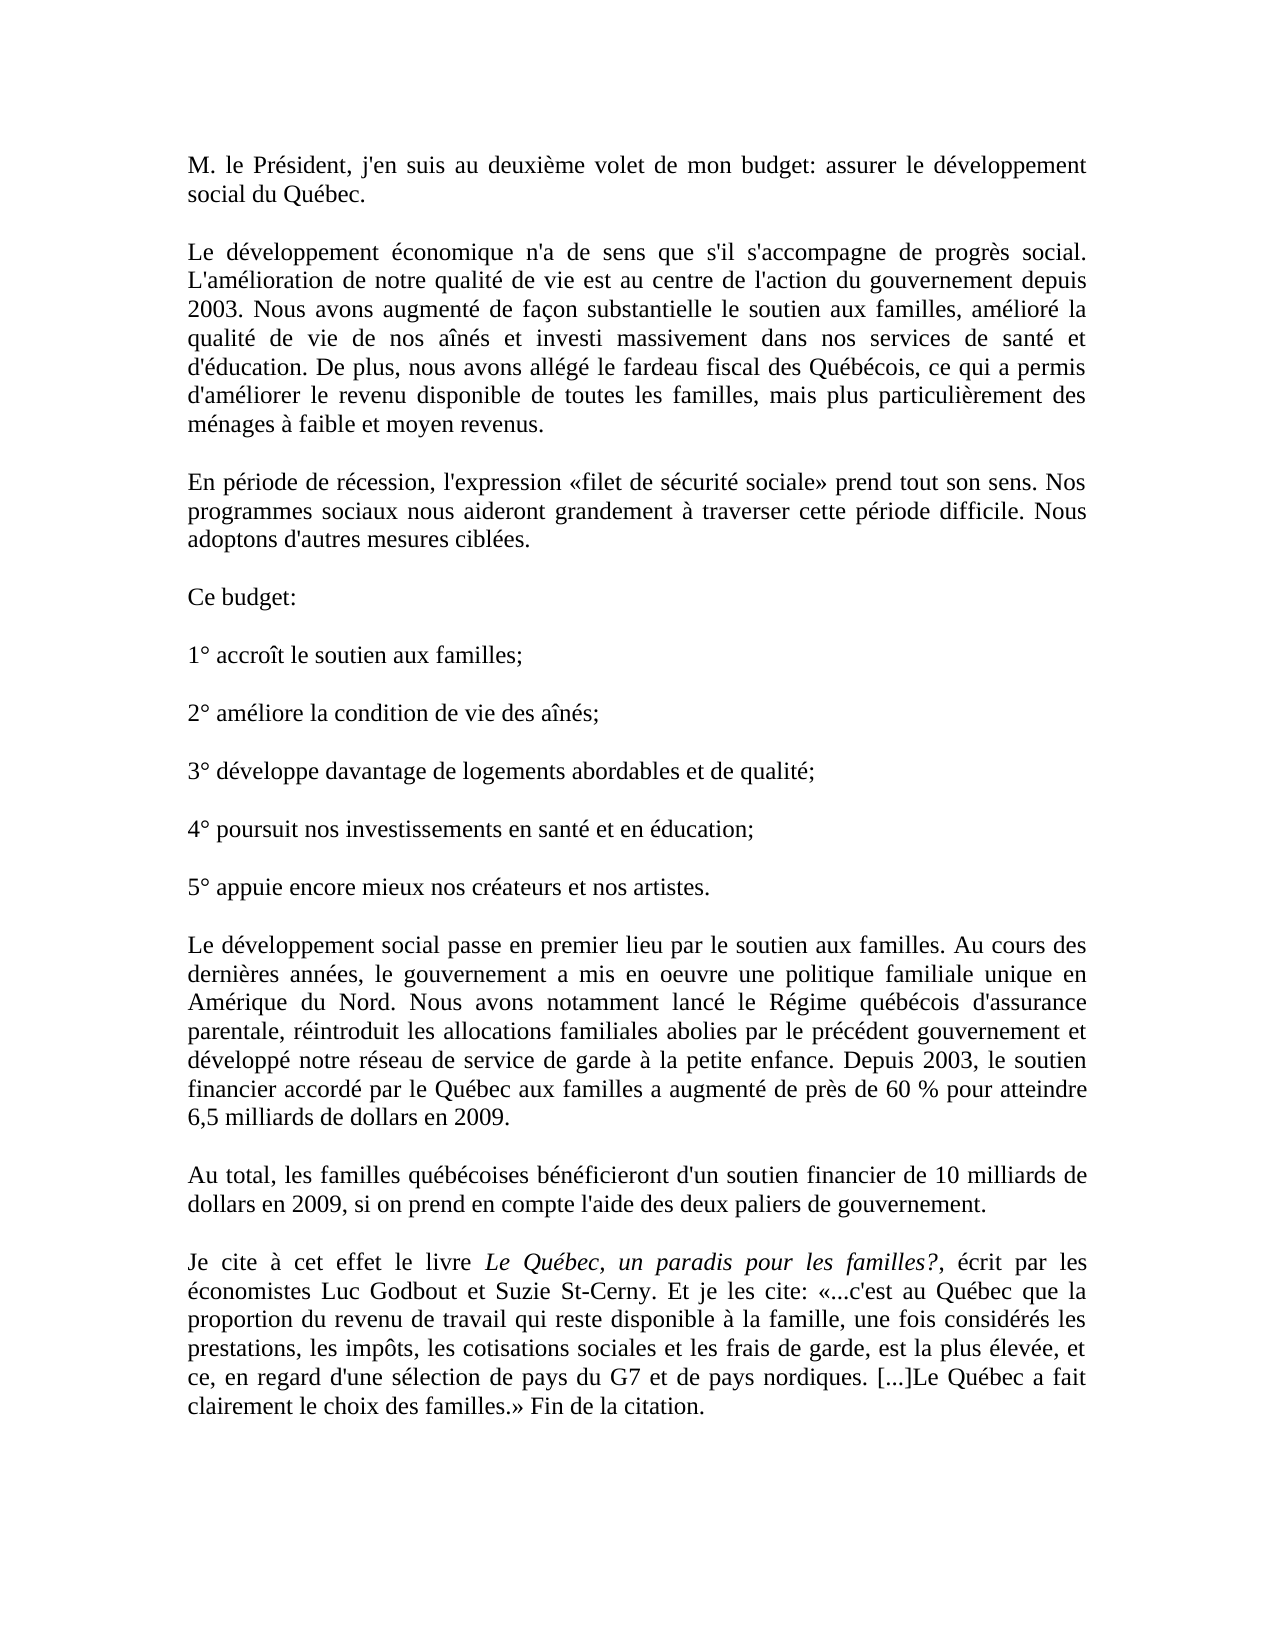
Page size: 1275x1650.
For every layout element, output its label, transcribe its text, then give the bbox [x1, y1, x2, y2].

text M. le Président, j'en suis au deuxième volet de mon budget: assurer le développement social du Québec. [187, 150, 1087, 207]
text Au total, les familles québécoises bénéficieront d'un soutien financier de 10 milliards de dollars en 2009, si on prend en compte l'aide des deux paliers de gouvernement. [187, 1160, 1087, 1218]
text Ce budget: [187, 582, 1087, 611]
text 2° améliore la condition de vie des aînés; [187, 698, 1087, 727]
text 4° poursuit nos investissements en santé et en éducation; [187, 814, 1087, 843]
text Le développement social passe en premier lieu par le soutien aux familles. Au cours des dernières années, le gouvernement a mis en oeuvre une politique familiale unique en Amérique du Nord. Nous avons notamment lancé le Régime québécois d'assurance parentale, réintroduit les allocations familiales abolies par le précédent gouvernement et développé notre réseau de service de garde à la petite enfance. Depuis 2003, le soutien financier accordé par le Québec aux familles a augmenté de près de 60 % pour atteindre 6,5 milliards de dollars en 2009. [187, 930, 1087, 1131]
text 3° développe davantage de logements abordables et de qualité; [187, 756, 1087, 785]
text 1° accroît le soutien aux familles; [187, 640, 1087, 669]
text 5° appuie encore mieux nos créateurs et nos artistes. [187, 872, 1087, 901]
text Le développement économique n'a de sens que s'il s'accompagne de progrès social. L'amélioration de notre qualité de vie est au centre de l'action du gouvernement depuis 2003. Nous avons augmenté de façon substantielle le soutien aux familles, amélioré la qualité de vie de nos aînés et investi massivement dans nos services de santé et d'éducation. De plus, nous avons allégé le fardeau fiscal des Québécois, ce qui a permis d'améliorer le revenu disponible de toutes les familles, mais plus particulièrement des ménages à faible et moyen revenus. [187, 237, 1087, 438]
text Je cite à cet effet le livre Le Québec, un paradis pour les familles?, écrit par les économistes Luc Godbout et Suzie St-Cerny. Et je les cite: «...c'est au Québec que la proportion du revenu de travail qui reste disponible à la famille, une fois considérés les prestations, les impôts, les cotisations sociales et les frais de garde, est la plus élevée, et ce, en regard d'une sélection de pays du G7 et de pays nordiques. [...]Le Québec a fait clairement le choix des familles.» Fin de la citation. [187, 1247, 1087, 1419]
text En période de récession, l'expression «filet de sécurité sociale» prend tout son sens. Nos programmes sociaux nous aideront grandement à traverser cette période difficile. Nous adoptons d'autres mesures ciblées. [187, 467, 1087, 553]
